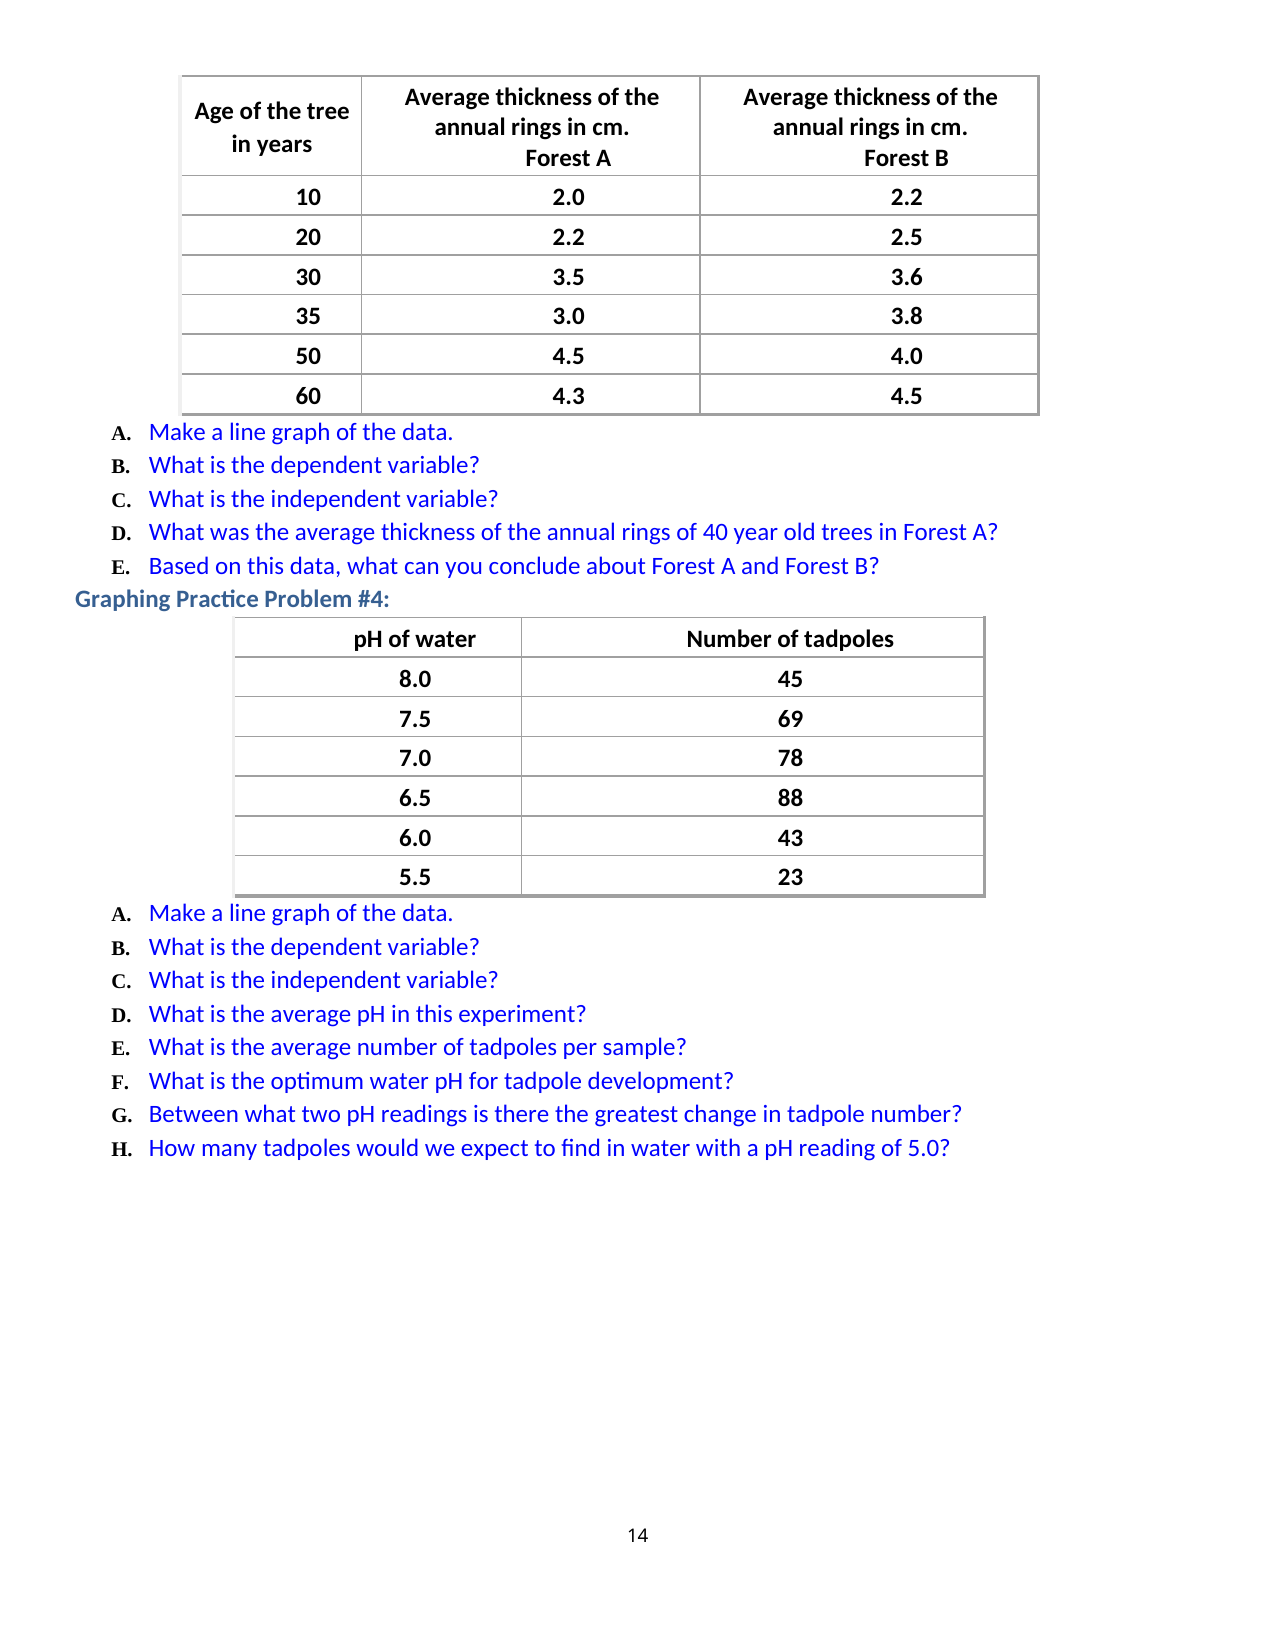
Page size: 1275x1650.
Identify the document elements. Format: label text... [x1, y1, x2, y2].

table_cell 20 [182, 216, 361, 254]
list What is the average number of tadpoles per sample? [111, 1032, 1200, 1062]
table_cell 30 [182, 256, 361, 294]
table_header Average thickness of the annual rings in cm. Forest A [362, 77, 699, 174]
table_cell 88 [522, 777, 983, 815]
list What was the average thickness of the annual rings of 40 year old trees in Forest A? [111, 516, 1200, 547]
list What is the optimum water pH for tadpole development? [111, 1065, 1200, 1096]
list What is the average pH in this experiment? [111, 998, 1200, 1028]
table_cell 7.5 [235, 697, 521, 736]
table_cell 4.5 [362, 335, 699, 373]
table_cell 3.6 [701, 256, 1037, 294]
table_cell 45 [522, 658, 983, 696]
table_cell 5.5 [235, 856, 521, 894]
table_cell 4.0 [701, 335, 1037, 373]
table_cell 7.0 [235, 737, 521, 775]
table_cell 2.5 [701, 216, 1037, 254]
table_cell 69 [522, 697, 983, 736]
table_cell 78 [522, 737, 983, 775]
table_cell 60 [182, 375, 361, 413]
table_header Age of the tree in years [182, 77, 361, 174]
table_cell 8.0 [235, 658, 521, 696]
table_cell 23 [522, 856, 983, 894]
list What is the dependent variable? [111, 931, 1200, 961]
list How many tadpoles would we expect to find in water with a pH reading of 5.0? [111, 1132, 1200, 1163]
table_cell 6.0 [235, 817, 521, 854]
table_cell 6.5 [235, 777, 521, 815]
table_cell 50 [182, 335, 361, 373]
table_header Number of tadpoles [522, 618, 983, 656]
list What is the independent variable? [111, 964, 1200, 995]
table_cell 2.2 [701, 176, 1037, 214]
table_cell 10 [182, 176, 361, 214]
list Based on this data, what can you conclude about Forest A and Forest B? [111, 550, 1200, 581]
list Make a line graph of the data. [111, 416, 1200, 446]
list Make a line graph of the data. [111, 897, 1200, 928]
table_cell 3.0 [362, 295, 699, 333]
text Graphing Practice Problem #4: [75, 583, 1200, 614]
table_cell 43 [522, 817, 983, 854]
list What is the dependent variable? [111, 449, 1200, 480]
table_cell 3.5 [362, 256, 699, 294]
list Between what two pH readings is there the greatest change in tadpole number? [111, 1099, 1200, 1129]
table_cell 2.2 [362, 216, 699, 254]
table_cell 4.3 [362, 375, 699, 413]
table_cell 3.8 [701, 295, 1037, 333]
table_cell 4.5 [701, 375, 1037, 413]
table_cell 2.0 [362, 176, 699, 214]
table_header pH of water [235, 618, 521, 656]
list What is the independent variable? [111, 483, 1200, 513]
table_cell 35 [182, 295, 361, 333]
table_header Average thickness of the annual rings in cm. Forest B [701, 77, 1037, 174]
